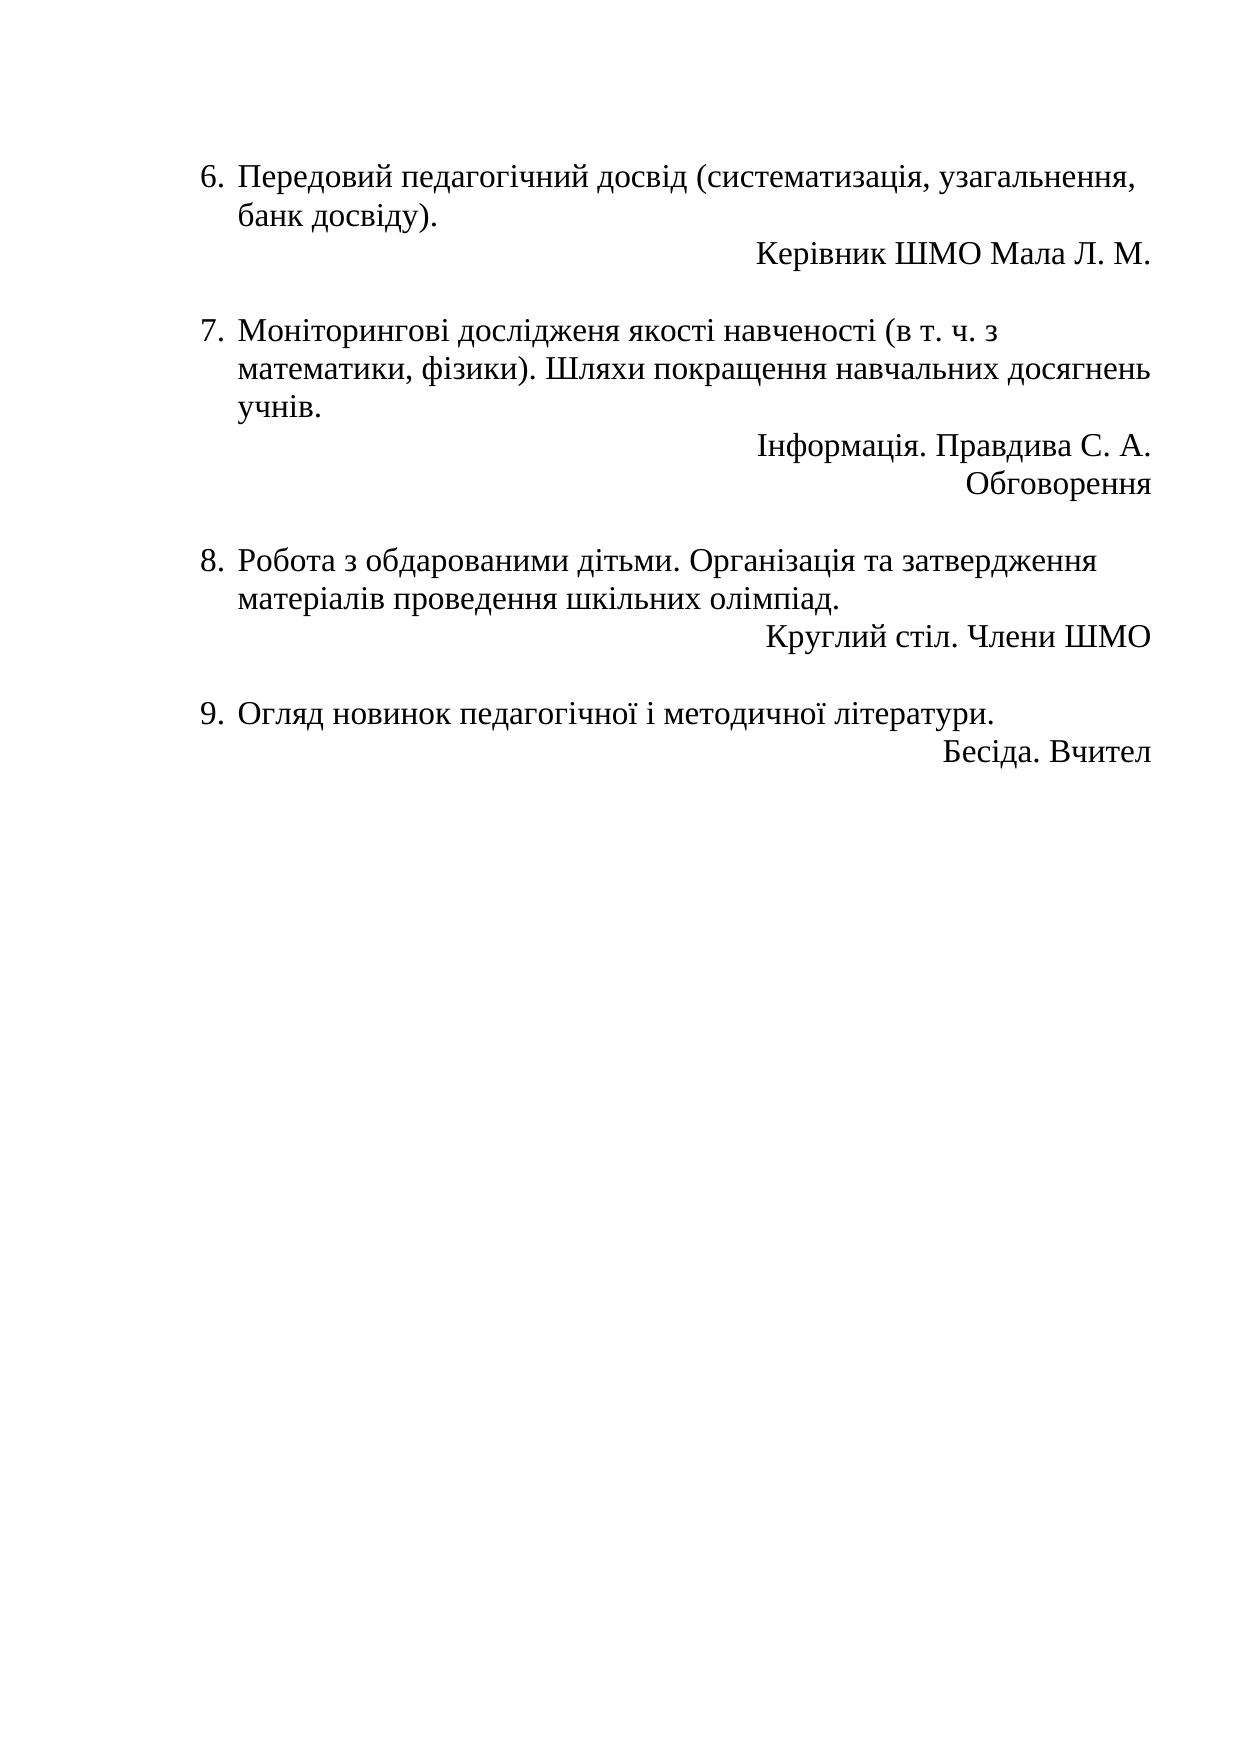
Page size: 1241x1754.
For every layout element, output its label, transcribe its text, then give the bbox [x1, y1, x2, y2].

list Інформація. Правдива С. А. [237, 425, 1152, 463]
text Керівник ШМО Мала Л. М. [237, 233, 1152, 271]
text Круглий стіл. Члени ШМО [200, 616, 1152, 655]
list Огляд новинок педагогічної і методичної літератури. [200, 693, 1152, 731]
list Моніторингові дослідженя якості навченості (в т. ч. з математики, фізики). Шляхи покращення навчальних досягнень учнів. [200, 310, 1152, 425]
list Передовий педагогічний досвід (систематизація, узагальнення, банк досвіду). [200, 156, 1152, 233]
text Бесіда. Вчител [200, 731, 1152, 770]
text Обговорення [200, 463, 1152, 501]
list Робота з обдарованими дітьми. Організація та затвердження матеріалів проведення шкільних олімпіад. [200, 540, 1152, 616]
